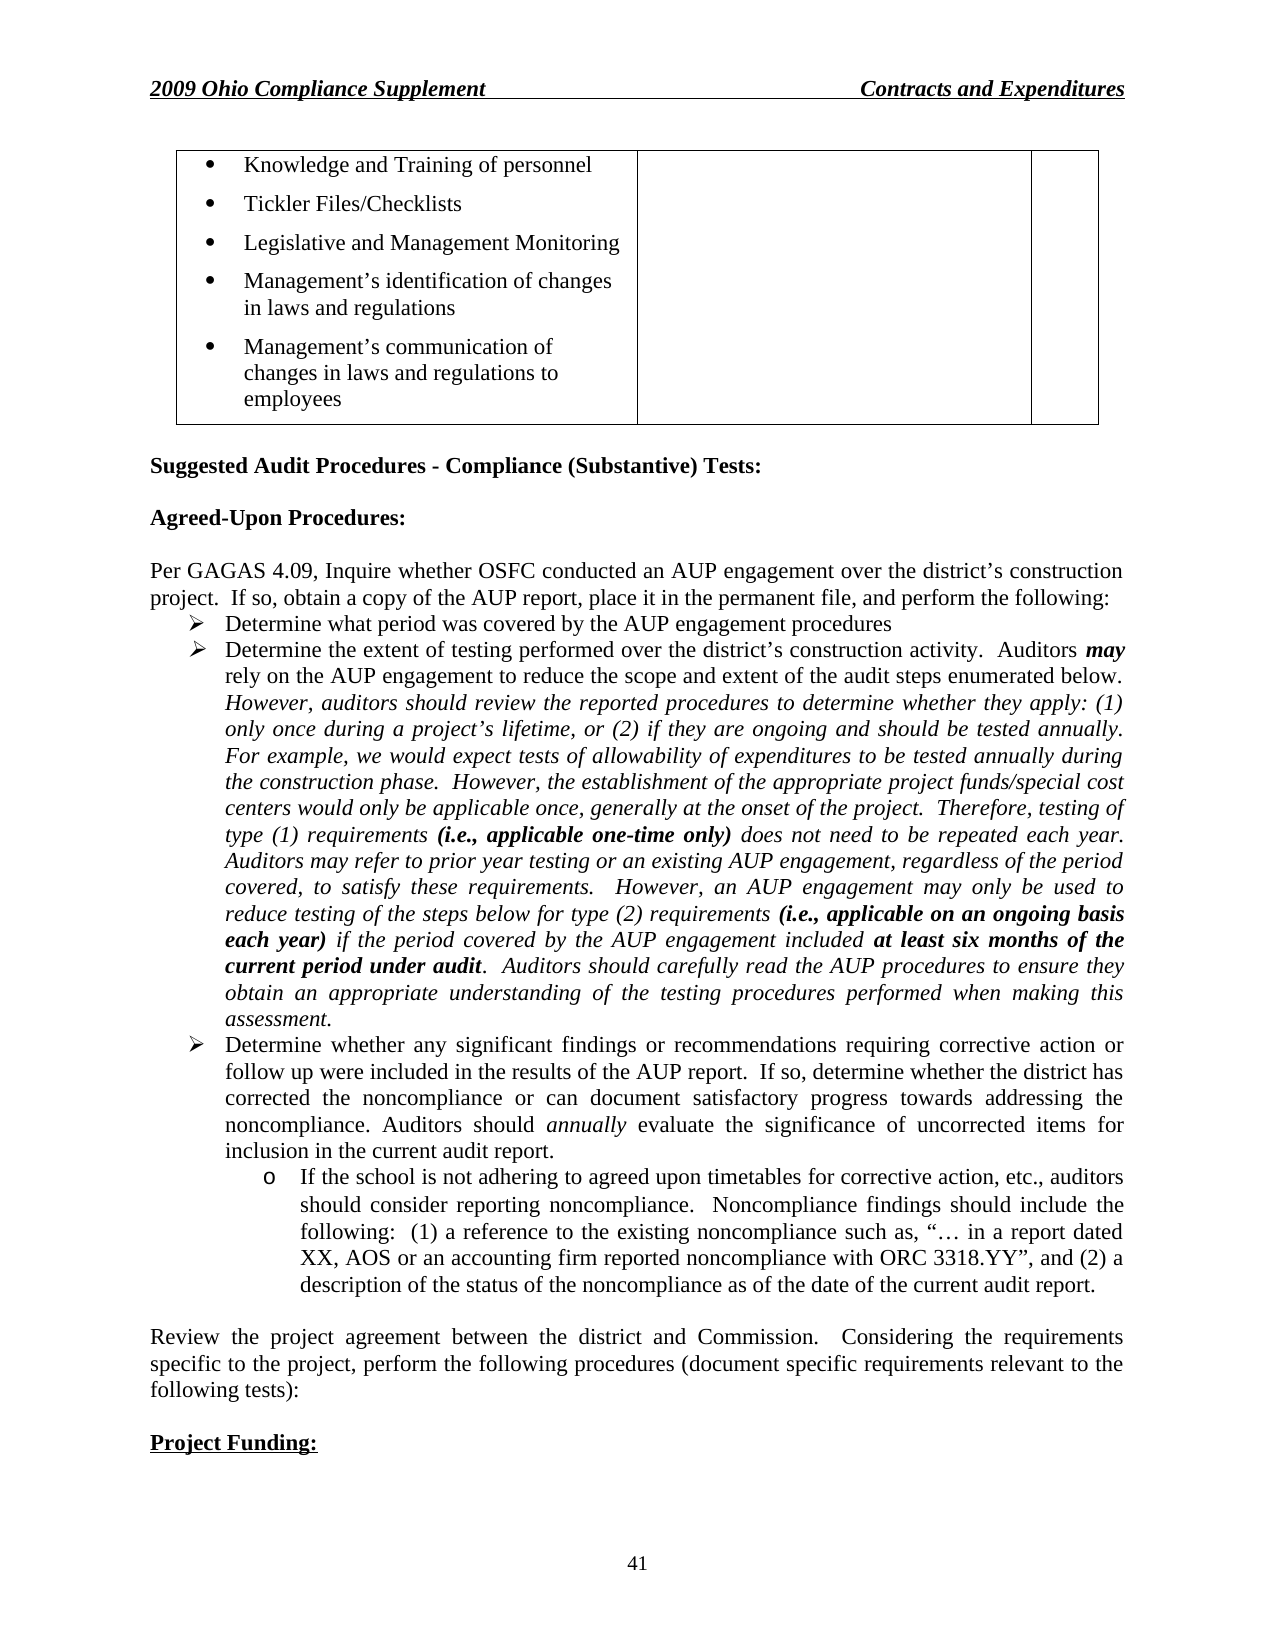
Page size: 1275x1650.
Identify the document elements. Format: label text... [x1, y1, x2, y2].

text Project Funding: [150, 1429, 1125, 1455]
text Per GAGAS 4.09, Inquire whether OSFC conducted an AUP engagement over the district’s construction project. If so, obtain a copy of the AUP report, place it in the permanent file, and perform the following: [150, 557, 1125, 610]
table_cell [177, 151, 637, 424]
list Determine the extent of testing performed over the district’s construction activity. Auditors may rely on the AUP engagement to reduce the scope and extent of the audit steps enumerated below. However, auditors should review the reported procedures to determine whether they apply: (1) only once during a project’s lifetime, or (2) if they are ongoing and should be tested annually. For example, we would expect tests of allowability of expenditures to be tested annually during the construction phase. However, the establishment of the appropriate project funds/special cost centers would only be applicable once, generally at the onset of the project. Therefore, testing of type (1) requirements (i.e., applicable one-time only) does not need to be repeated each year. Auditors may refer to prior year testing or an existing AUP engagement, regardless of the period covered, to satisfy these requirements. However, an AUP engagement may only be used to reduce testing of the steps below for type (2) requirements (i.e., applicable on an ongoing basis each year) if the period covered by the AUP engagement included at least six months of the current period under audit. Auditors should carefully read the AUP procedures to ensure they obtain an appropriate understanding of the testing procedures performed when making this assessment. [187, 636, 1125, 1032]
table_cell [638, 151, 1031, 424]
list If the school is not adhering to agreed upon timetables for corrective action, etc., auditors should consider reporting noncompliance. Noncompliance findings should include the following: (1) a reference to the existing noncompliance such as, “… in a report dated XX, AOS or an accounting firm reported noncompliance with ORC 3318.YY”, and (2) a description of the status of the noncompliance as of the date of the current audit report. [262, 1163, 1125, 1297]
list Determine whether any significant findings or recommendations requiring corrective action or follow up were included in the results of the AUP report. If so, determine whether the district has corrected the noncompliance or can document satisfactory progress towards addressing the noncompliance. Auditors should annually evaluate the significance of uncorrected items for inclusion in the current audit report. [187, 1032, 1125, 1163]
list Determine what period was covered by the AUP engagement procedures [187, 610, 1125, 636]
text Suggested Audit Procedures - Compliance (Substantive) Tests: [150, 452, 1125, 478]
table_cell [1032, 151, 1098, 424]
text Agreed-Upon Procedures: [150, 504, 1125, 531]
text Review the project agreement between the district and Commission. Considering the requirements specific to the project, perform the following procedures (document specific requirements relevant to the following tests): [150, 1323, 1125, 1402]
